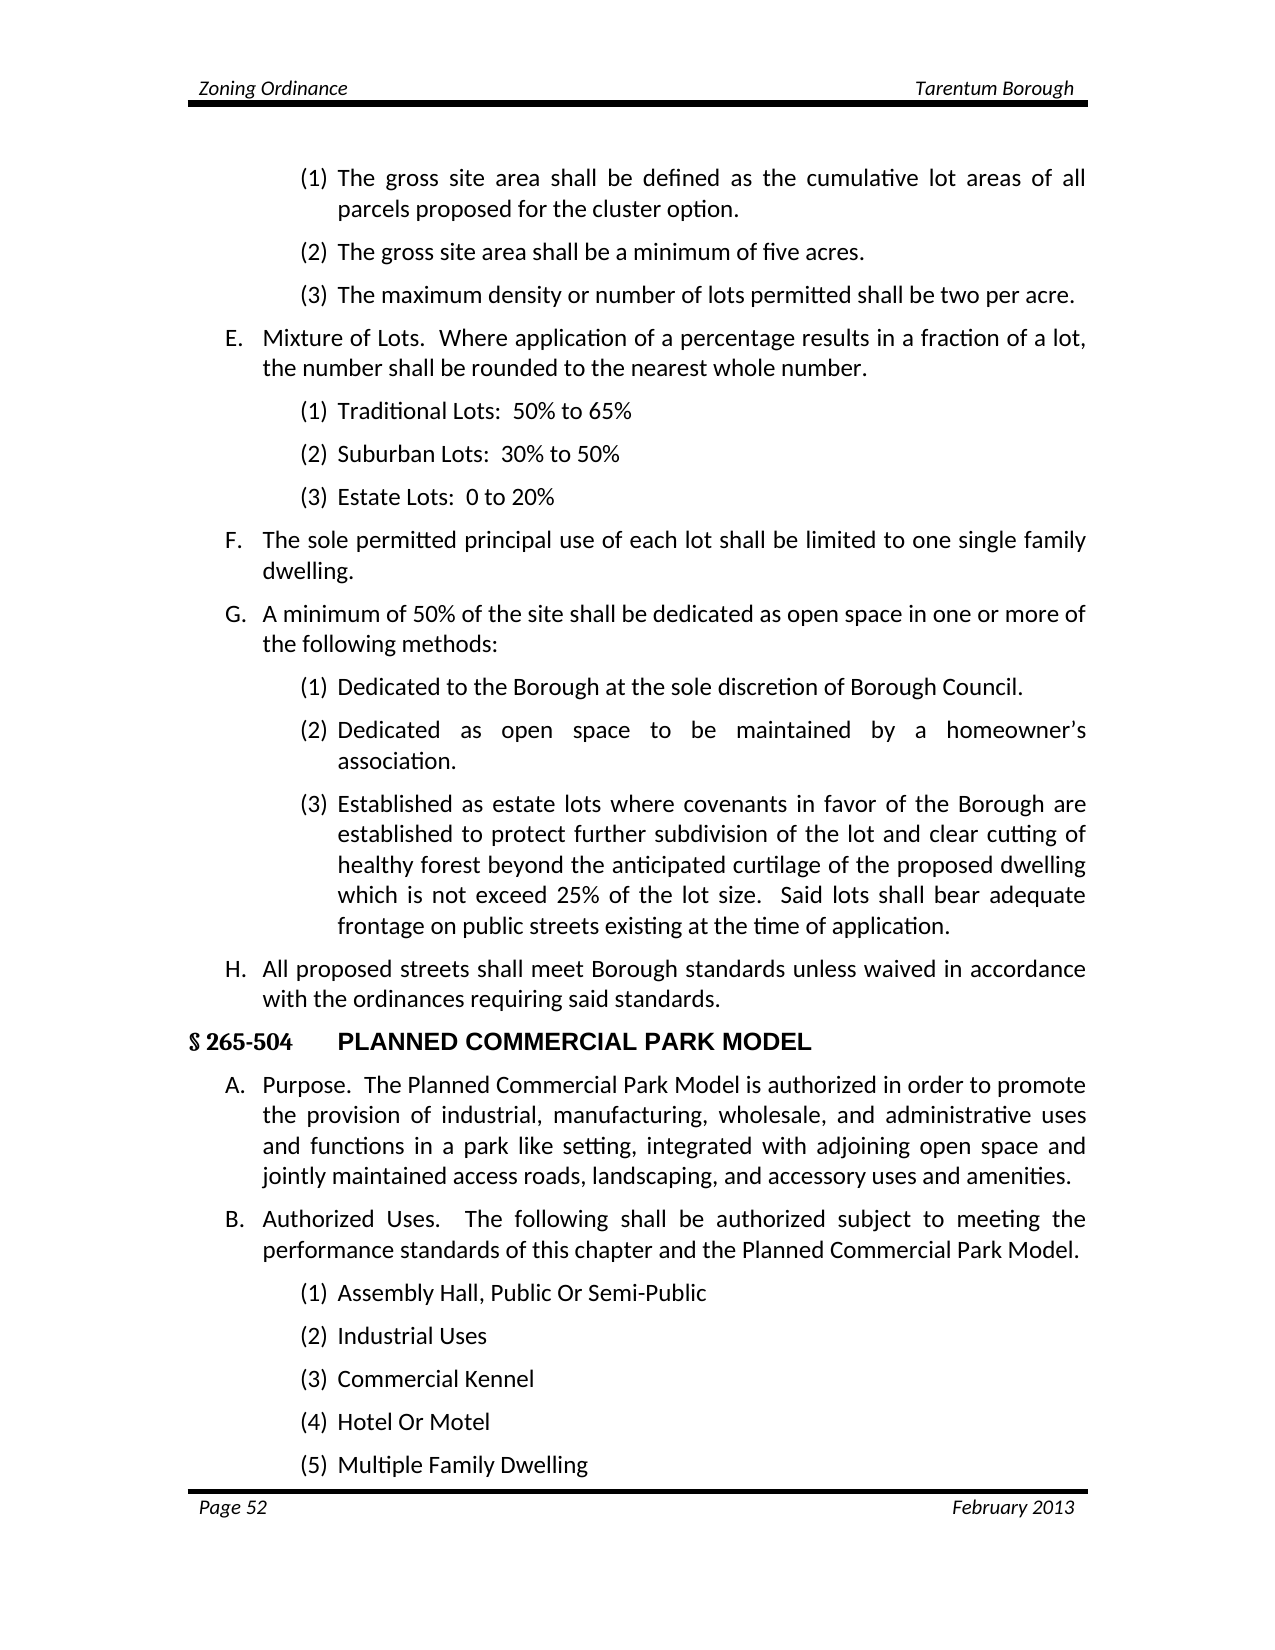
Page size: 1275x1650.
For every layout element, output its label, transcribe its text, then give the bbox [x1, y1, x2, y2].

list Traditional Lots: 50% to 65% [300, 395, 1087, 426]
list Assembly Hall, Public Or Semi-Public [300, 1277, 1087, 1307]
list Mixture of Lots. Where application of a percentage results in a fraction of a lot, the number shall be rounded to the nearest whole number. [225, 322, 1087, 383]
list A minimum of 50% of the site shall be dedicated as open space in one or more of the following methods: [225, 598, 1087, 659]
list The maximum density or number of lots permitted shall be two per acre. [300, 279, 1087, 309]
list Dedicated to the Borough at the sole discretion of Borough Council. [300, 671, 1087, 702]
list Purpose. The Planned Commercial Park Model is authorized in order to promote the provision of industrial, manufacturing, wholesale, and administrative uses and functions in a park like setting, integrated with adjoining open space and jointly maintained access roads, landscaping, and accessory uses and amenities. [225, 1069, 1087, 1191]
text Planned Commercial Park Model [187, 1027, 1087, 1056]
list The gross site area shall be a minimum of five acres. [300, 236, 1087, 266]
list Dedicated as open space to be maintained by a homeowner’s association. [300, 714, 1087, 776]
list The sole permitted principal use of each lot shall be limited to one single family dwelling. [225, 524, 1087, 585]
list Industrial Uses [300, 1320, 1087, 1351]
list All proposed streets shall meet Borough standards unless waived in accordance with the ordinances requiring said standards. [225, 953, 1087, 1014]
list Commercial Kennel [300, 1363, 1087, 1393]
list Suburban Lots: 30% to 50% [300, 438, 1087, 469]
list Authorized Uses. The following shall be authorized subject to meeting the performance standards of this chapter and the Planned Commercial Park Model. [225, 1203, 1087, 1264]
list Estate Lots: 0 to 20% [300, 481, 1087, 512]
list Multiple Family Dwelling [300, 1449, 1087, 1479]
list Established as estate lots where covenants in favor of the Borough are established to protect further subdivision of the lot and clear cutting of healthy forest beyond the anticipated curtilage of the proposed dwelling which is not exceed 25% of the lot size. Said lots shall bear adequate frontage on public streets existing at the time of application. [300, 788, 1087, 941]
list The gross site area shall be defined as the cumulative lot areas of all parcels proposed for the cluster option. [300, 162, 1087, 223]
list Hotel Or Motel [300, 1406, 1087, 1437]
